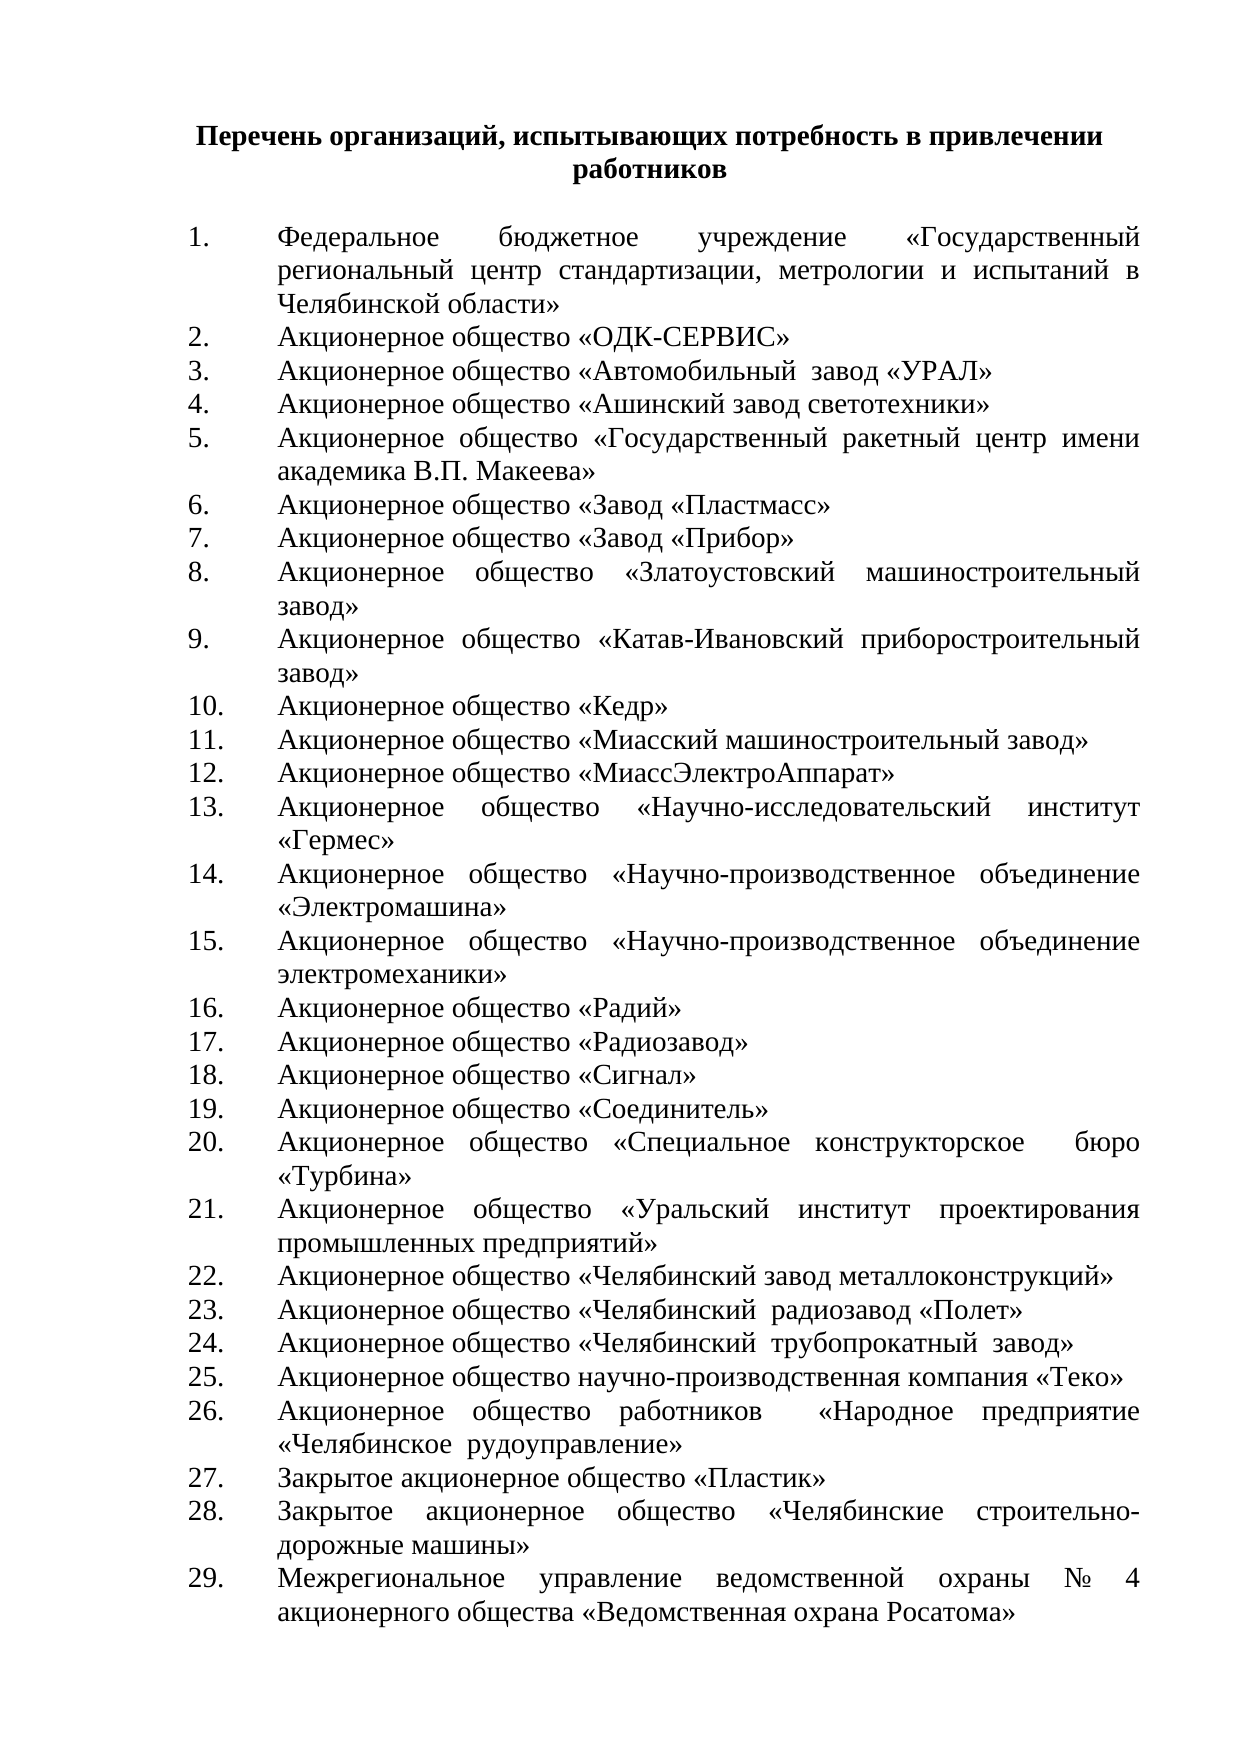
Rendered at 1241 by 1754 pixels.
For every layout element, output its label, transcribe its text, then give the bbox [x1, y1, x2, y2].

table_cell [148, 722, 266, 755]
table_cell Акционерное общество «Завод «Прибор» [266, 521, 1152, 554]
table_cell Акционерное общество работников «Народное предприятие «Челябинское рудоуправление» [266, 1393, 1152, 1460]
table_cell Акционерное общество «Автомобильный завод «УРАЛ» [266, 353, 1152, 386]
table_cell Акционерное общество «Кедр» [266, 688, 1152, 722]
table_cell Акционерное общество «Миасский машиностроительный завод» [266, 722, 1152, 755]
table_cell Акционерное общество «Научно-производственное объединение «Электромашина» [266, 856, 1152, 923]
table_cell Межрегиональное управление ведомственной охраны № 4 акционерного общества «Ведомственная охрана Росатома» [266, 1560, 1152, 1627]
table_cell Акционерное общество «Челябинский трубопрокатный завод» [266, 1326, 1152, 1359]
table_cell Акционерное общество «Челябинский радиозавод «Полет» [266, 1292, 1152, 1326]
table_cell [148, 856, 266, 923]
table_cell Акционерное общество научно-производственная компания «Теко» [266, 1359, 1152, 1393]
table_cell [148, 621, 266, 688]
table_cell [148, 1124, 266, 1191]
table_cell Акционерное общество «Соединитель» [266, 1091, 1152, 1124]
table_cell [148, 1560, 266, 1627]
table_cell [148, 1292, 266, 1326]
table_cell [148, 990, 266, 1024]
table_cell Акционерное общество «Научно-производственное объединение электромеханики» [266, 923, 1152, 990]
table_cell [148, 1460, 266, 1493]
table_cell [148, 688, 266, 722]
table_cell Акционерное общество «Завод «Пластмасс» [266, 487, 1152, 521]
table_cell [148, 487, 266, 521]
table_cell [148, 319, 266, 353]
table_cell [148, 1326, 266, 1359]
table_cell [148, 1057, 266, 1091]
table_cell [148, 1359, 266, 1393]
table_header [148, 219, 266, 319]
table_header Федеральное бюджетное учреждение «Государственный региональный центр стандартизации, метрологии и испытаний в Челябинской области» [266, 219, 1152, 319]
table_cell Акционерное общество «Специальное конструкторское бюро «Турбина» [266, 1124, 1152, 1191]
table_cell [148, 420, 266, 487]
table_cell [148, 353, 266, 386]
table_cell Акционерное общество «Радий» [266, 990, 1152, 1024]
table_cell Акционерное общество «Радиозавод» [266, 1024, 1152, 1057]
text Перечень организаций, испытывающих потребность в привлечении работников [148, 118, 1152, 185]
table_cell [148, 554, 266, 621]
table_cell Акционерное общество «Златоустовский машиностроительный завод» [266, 554, 1152, 621]
table_cell [148, 1191, 266, 1258]
table_cell [148, 521, 266, 554]
table_cell [148, 1493, 266, 1560]
table_cell Акционерное общество «ОДК-СЕРВИС» [266, 319, 1152, 353]
table_cell Акционерное общество «Ашинский завод светотехники» [266, 386, 1152, 420]
table_cell Акционерное общество «Научно-исследовательский институт «Гермес» [266, 789, 1152, 856]
table_cell Закрытое акционерное общество «Челябинские строительно-дорожные машины» [266, 1493, 1152, 1560]
table_cell [148, 1259, 266, 1292]
table_cell Акционерное общество «Государственный ракетный центр имени академика В.П. Макеева» [266, 420, 1152, 487]
table_cell [148, 755, 266, 789]
table_cell Акционерное общество «Челябинский завод металлоконструкций» [266, 1259, 1152, 1292]
table_cell Акционерное общество «Сигнал» [266, 1057, 1152, 1091]
table_cell Закрытое акционерное общество «Пластик» [266, 1460, 1152, 1493]
table_cell [148, 1091, 266, 1124]
table_cell [148, 1024, 266, 1057]
table_cell [148, 789, 266, 856]
table_cell Акционерное общество «Катав-Ивановский приборостроительный завод» [266, 621, 1152, 688]
table_cell Акционерное общество «МиассЭлектроАппарат» [266, 755, 1152, 789]
table_cell [148, 923, 266, 990]
table_cell Акционерное общество «Уральский институт проектирования промышленных предприятий» [266, 1191, 1152, 1258]
table_cell [148, 1393, 266, 1460]
table_cell [148, 386, 266, 420]
